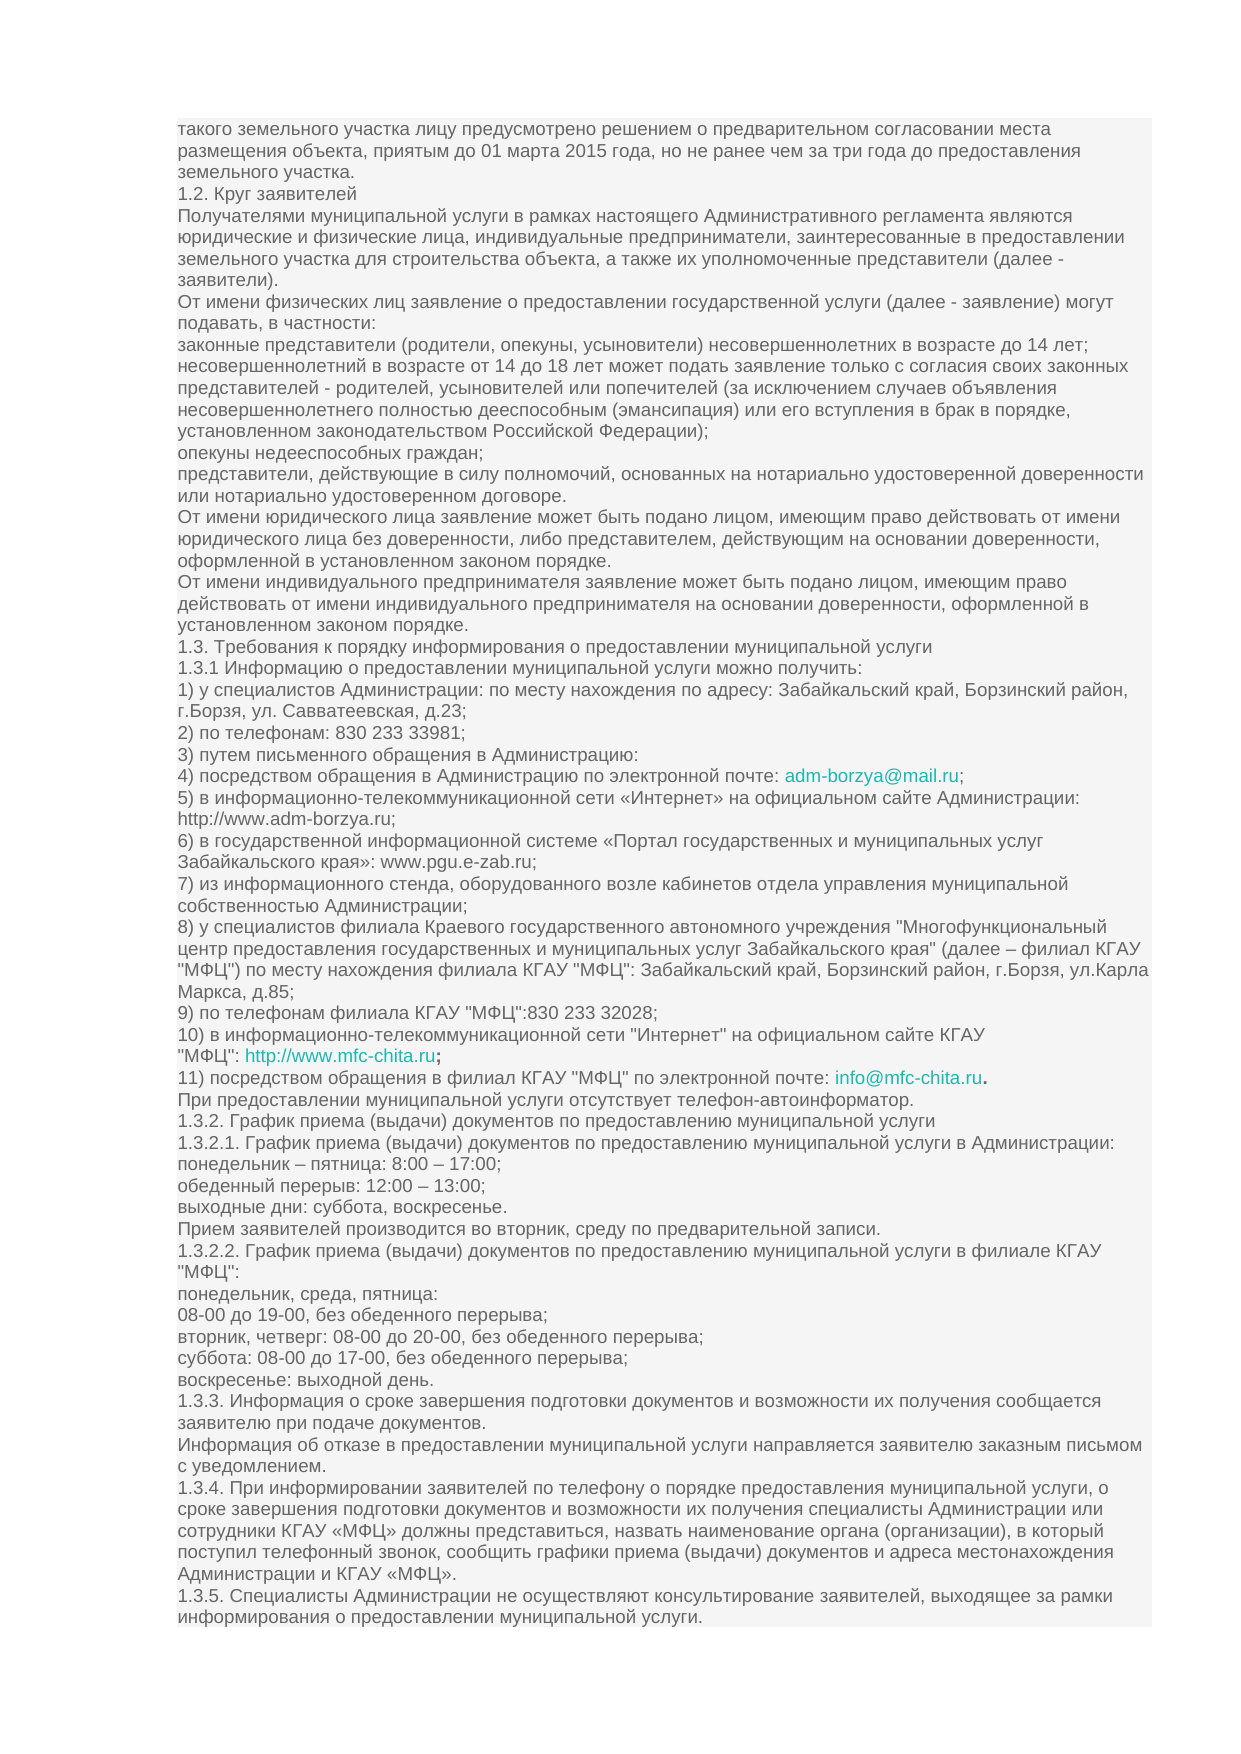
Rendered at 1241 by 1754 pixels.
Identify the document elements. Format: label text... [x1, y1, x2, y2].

text суббота: 08-00 до 17-00, без обеденного перерыва; [177, 1347, 1152, 1369]
text представители, действующие в силу полномочий, основанных на нотариально удостоверенной доверенности или нотариально удостоверенном договоре. [177, 463, 1152, 506]
text опекуны недееспособных граждан; [177, 442, 1152, 463]
text воскресенье: выходной день. [177, 1369, 1152, 1390]
text 1.3.4. При информировании заявителей по телефону о порядке предоставления муниципальной услуги, о сроке завершения подготовки документов и возможности их получения специалисты Администрации или сотрудники КГАУ «МФЦ» должны представиться, назвать наименование органа (организации), в который поступил телефонный звонок, сообщить графики приема (выдачи) документов и адреса местонахождения Администрации и КГАУ «МФЦ». [177, 1477, 1152, 1584]
text 10) в информационно-телекоммуникационной сети "Интернет" на официальном сайте КГАУ "МФЦ": http://www.mfc-chita.ru; [177, 1024, 1152, 1067]
text выходные дни: суббота, воскресенье. [177, 1196, 1152, 1218]
text 4) посредством обращения в Администрацию по электронной почте: adm-borzya@mail.ru; [177, 765, 1152, 787]
text 1.3.2.2. График приема (выдачи) документов по предоставлению муниципальной услуги в филиале КГАУ "МФЦ": [177, 1239, 1152, 1282]
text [177, 118, 1152, 183]
text 08-00 до 19-00, без обеденного перерыва; [177, 1304, 1152, 1326]
text 9) по телефонам филиала КГАУ "МФЦ":830 233 32028; [177, 1002, 1152, 1024]
text При предоставлении муниципальной услуги отсутствует телефон-автоинформатор. [177, 1088, 1152, 1110]
text 1.2. Круг заявителей [177, 183, 1152, 204]
text 1.3.5. Специалисты Администрации не осуществляют консультирование заявителей, выходящее за рамки информирования о предоставлении муниципальной услуги. [177, 1584, 1152, 1627]
text Прием заявителей производится во вторник, среду по предварительной записи. [177, 1218, 1152, 1239]
text 11) посредством обращения в филиал КГАУ "МФЦ" по электронной почте: info@mfc-chita.ru. [177, 1067, 1152, 1088]
text 2) по телефонам: 830 233 33981; [177, 722, 1152, 743]
text вторник, четверг: 08-00 до 20-00, без обеденного перерыва; [177, 1326, 1152, 1347]
text 8) у специалистов филиала Краевого государственного автономного учреждения "Многофункциональный центр предоставления государственных и муниципальных услуг Забайкальского края" (далее – филиал КГАУ "МФЦ") по месту нахождения филиала КГАУ "МФЦ": Забайкальский край, Борзинский район, г.Борзя, ул.Карла Маркса, д.85; [177, 916, 1152, 1002]
text От имени физических лиц заявление о предоставлении государственной услуги (далее - заявление) могут подавать, в частности: [177, 291, 1152, 334]
text 3) путем письменного обращения в Администрацию: [177, 743, 1152, 765]
text 5) в информационно-телекоммуникационной сети «Интернет» на официальном сайте Администрации: http://www.adm-borzya.ru; [177, 787, 1152, 830]
text 1) у специалистов Администрации: по месту нахождения по адресу: Забайкальский край, Борзинский район, г.Борзя, ул. Савватеевская, д.23; [177, 679, 1152, 722]
text Информация об отказе в предоставлении муниципальной услуги направляется заявителю заказным письмом с уведомлением. [177, 1433, 1152, 1477]
text 1.3.1 Информацию о предоставлении муниципальной услуги можно получить: [177, 657, 1152, 679]
text Получателями муниципальной услуги в рамках настоящего Административного регламента являются юридические и физические лица, индивидуальные предприниматели, заинтересованные в предоставлении земельного участка для строительства объекта, а также их уполномоченные представители (далее - заявители). [177, 204, 1152, 291]
text 7) из информационного стенда, оборудованного возле кабинетов отдела управления муниципальной собственностью Администрации; [177, 873, 1152, 916]
text От имени индивидуального предпринимателя заявление может быть подано лицом, имеющим право действовать от имени индивидуального предпринимателя на основании доверенности, оформленной в установленном законом порядке. [177, 571, 1152, 636]
text От имени юридического лица заявление может быть подано лицом, имеющим право действовать от имени юридического лица без доверенности, либо представителем, действующим на основании доверенности, оформленной в установленном законом порядке. [177, 506, 1152, 571]
text 1.3.2.1. График приема (выдачи) документов по предоставлению муниципальной услуги в Администрации: [177, 1132, 1152, 1153]
text понедельник, среда, пятница: [177, 1282, 1152, 1304]
text 1.3.3. Информация о сроке завершения подготовки документов и возможности их получения сообщается заявителю при подаче документов. [177, 1390, 1152, 1433]
text обеденный перерыв: 12:00 – 13:00; [177, 1175, 1152, 1196]
text 1.3.2. График приема (выдачи) документов по предоставлению муниципальной услуги [177, 1110, 1152, 1132]
text понедельник – пятница: 8:00 – 17:00; [177, 1153, 1152, 1175]
text 6) в государственной информационной системе «Портал государственных и муниципальных услуг Забайкальского края»: www.pgu.e-zab.ru; [177, 830, 1152, 873]
text законные представители (родители, опекуны, усыновители) несовершеннолетних в возрасте до 14 лет; несовершеннолетний в возрасте от 14 до 18 лет может подать заявление только с согласия своих законных представителей - родителей, усыновителей или попечителей (за исключением случаев объявления несовершеннолетнего полностью дееспособным (эмансипация) или его вступления в брак в порядке, установленном законодательством Российской Федерации); [177, 334, 1152, 442]
text 1.3. Требования к порядку информирования о предоставлении муниципальной услуги [177, 636, 1152, 657]
